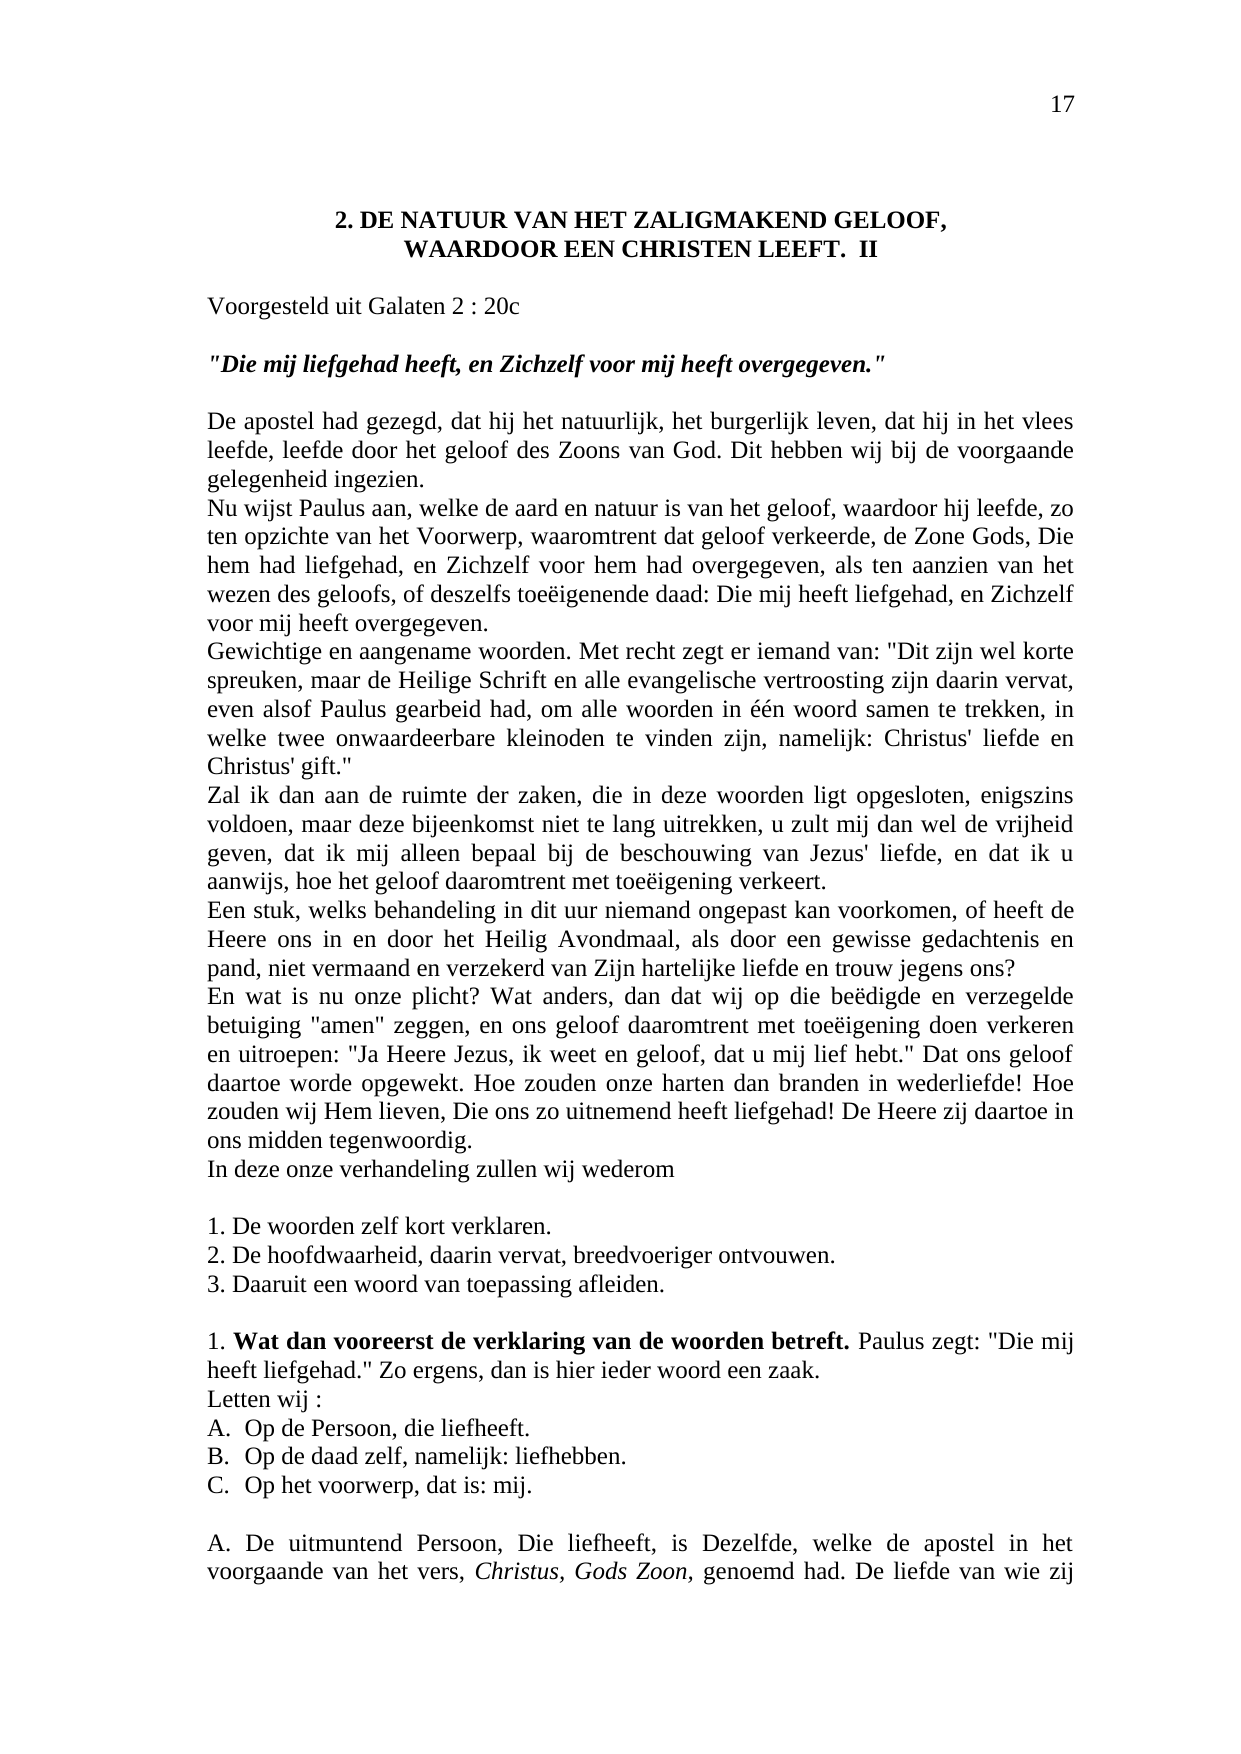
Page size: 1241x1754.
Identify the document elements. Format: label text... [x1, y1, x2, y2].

list Op het voorwerp, dat is: mij. [207, 1470, 1075, 1499]
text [207, 1528, 1075, 1585]
text Zal ik dan aan de ruimte der zaken, die in deze woorden ligt opgesloten, enigszins voldoen, maar deze bijeenkomst niet te lang uitrekken, u zult mij dan wel de vrijheid geven, dat ik mij alleen bepaal bij de beschouwing van Jezus' liefde, en dat ik u aanwijs, hoe het geloof daaromtrent met toeëigening verkeert. [207, 780, 1075, 895]
text Nu wijst Paulus aan, welke de aard en natuur is van het geloof, waardoor hij leefde, zo ten opzichte van het Voorwerp, waaromtrent dat geloof verkeerde, de Zone Gods, Die hem had liefgehad, en Zichzelf voor hem had overgegeven, als ten aanzien van het wezen des geloofs, of deszelfs toeëigenende daad: Die mij heeft liefgehad, en Zichzelf voor mij heeft overgegeven. [207, 493, 1075, 636]
text 1. De woorden zelf kort verklaren. [207, 1211, 1075, 1240]
list Op de daad zelf, namelijk: liefhebben. [207, 1441, 1075, 1470]
text "Die mij liefgehad heeft, en Zichzelf voor mij heeft overgegeven." [207, 349, 1075, 378]
text 2. De hoofdwaarheid, daarin vervat, breedvoeriger ontvouwen. [207, 1240, 1075, 1269]
text 3. Daaruit een woord van toepassing afleiden. [207, 1269, 1075, 1298]
list Op de Persoon, die liefheeft. [207, 1413, 1075, 1441]
text Letten wij : [207, 1384, 1075, 1413]
subtitle 2. DE NATUUR VAN HET ZALIGMAKEND GELOOF, WAARDOOR EEN CHRISTEN LEEFT. II [207, 205, 1075, 263]
text Voorgesteld uit Galaten 2 : 20c [207, 291, 1075, 320]
text Een stuk, welks behandeling in dit uur niemand ongepast kan voorkomen, of heeft de Heere ons in en door het Heilig Avondmaal, als door een gewisse gedachtenis en pand, niet vermaand en verzekerd van Zijn hartelijke liefde en trouw jegens ons? [207, 895, 1075, 981]
text In deze onze verhandeling zullen wij wederom [207, 1154, 1075, 1183]
text Gewichtige en aangename woorden. Met recht zegt er iemand van: "Dit zijn wel korte spreuken, maar de Heilige Schrift en alle evangelische vertroosting zijn daarin vervat, even alsof Paulus gearbeid had, om alle woorden in één woord samen te trekken, in welke twee onwaardeerbare kleinoden te vinden zijn, namelijk: Christus' liefde en Christus' gift." [207, 636, 1075, 780]
text 1. Wat dan vooreerst de verklaring van de woorden betreft. Paulus zegt: "Die mij heeft liefgehad." Zo ergens, dan is hier ieder woord een zaak. [207, 1326, 1075, 1384]
text De apostel had gezegd, dat hij het natuurlijk, het burgerlijk leven, dat hij in het vlees leefde, leefde door het geloof des Zoons van God. Dit hebben wij bij de voorgaande gelegenheid ingezien. [207, 406, 1075, 493]
text En wat is nu onze plicht? Wat anders, dan dat wij op die beëdigde en verzegelde betuiging "amen" zeggen, en ons geloof daaromtrent met toeëigening doen verkeren en uitroepen: "Ja Heere Jezus, ik weet en geloof, dat u mij lief hebt." Dat ons geloof daartoe worde opgewekt. Hoe zouden onze harten dan branden in wederliefde! Hoe zouden wij Hem lieven, Die ons zo uitnemend heeft liefgehad! De Heere zij daartoe in ons midden tegenwoordig. [207, 981, 1075, 1154]
